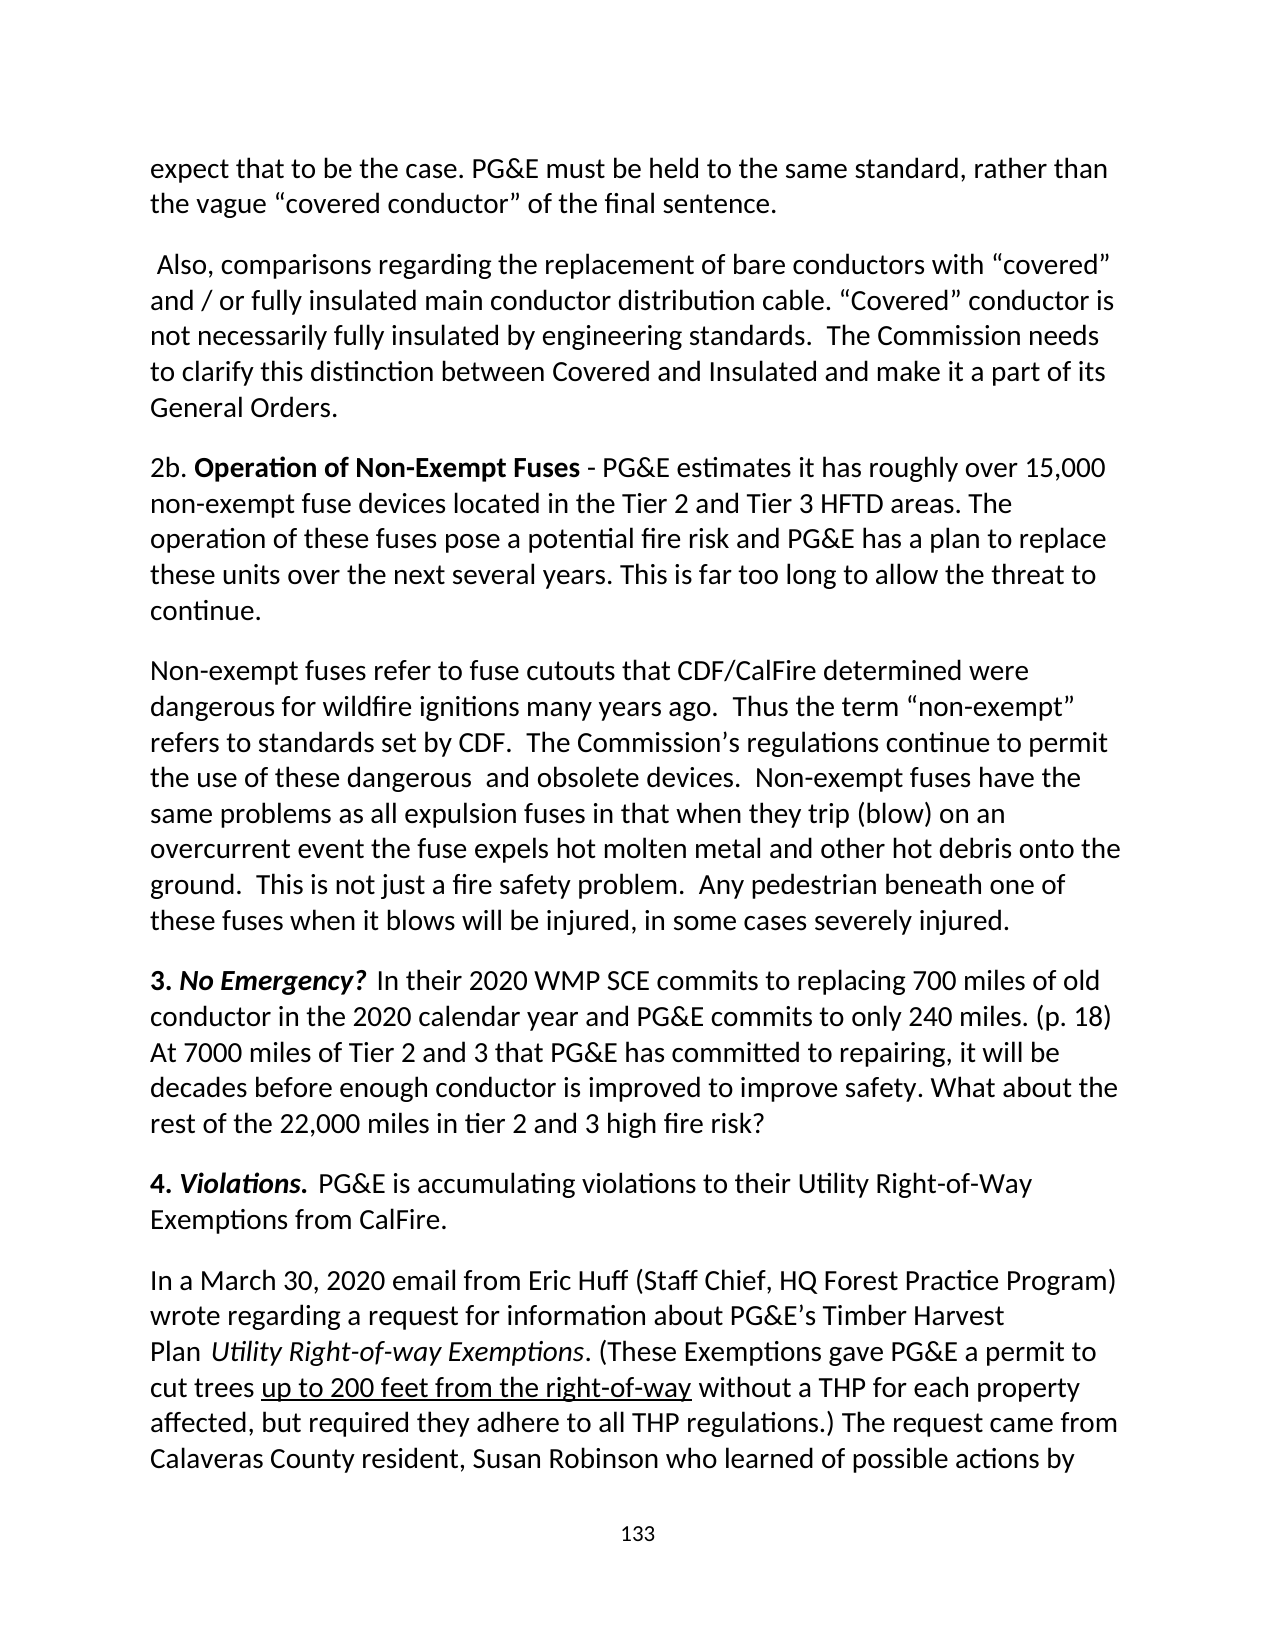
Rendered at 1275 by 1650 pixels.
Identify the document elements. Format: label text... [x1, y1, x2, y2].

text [150, 150, 1125, 221]
text Also, comparisons regarding the replacement of bare conductors with “covered” and / or fully insulated main conductor distribution cable. “Covered” conductor is not necessarily fully insulated by engineering standards. The Commission needs to clarify this distinction between Covered and Insulated and make it a part of its General Orders. [150, 246, 1125, 424]
text 3. No Emergency? In their 2020 WMP SCE commits to replacing 700 miles of old conductor in the 2020 calendar year and PG&E commits to only 240 miles. (p. 18) At 7000 miles of Tier 2 and 3 that PG&E has committed to repairing, it will be decades before enough conductor is improved to improve safety. What about the rest of the 22,000 miles in tier 2 and 3 high fire risk? [150, 962, 1125, 1141]
text 4. Violations. PG&E is accumulating violations to their Utility Right-of-Way Exemptions from CalFire. [150, 1166, 1125, 1237]
text Non-exempt fuses refer to fuse cutouts that CDF/CalFire determined were dangerous for wildfire ignitions many years ago. Thus the term “non-exempt” refers to standards set by CDF. The Commission’s regulations continue to permit the use of these dangerous and obsolete devices. Non-exempt fuses have the same problems as all expulsion fuses in that when they trip (blow) on an overcurrent event the fuse expels hot molten metal and other hot debris onto the ground. This is not just a fire safety problem. Any pedestrian beneath one of these fuses when it blows will be injured, in some cases severely injured. [150, 652, 1125, 937]
text 2b. Operation of Non-Exempt Fuses - PG&E estimates it has roughly over 15,000 non-exempt fuse devices located in the Tier 2 and Tier 3 HFTD areas. The operation of these fuses pose a potential fire risk and PG&E has a plan to replace these units over the next several years. This is far too long to allow the threat to continue. [150, 449, 1125, 627]
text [150, 1262, 1125, 1476]
